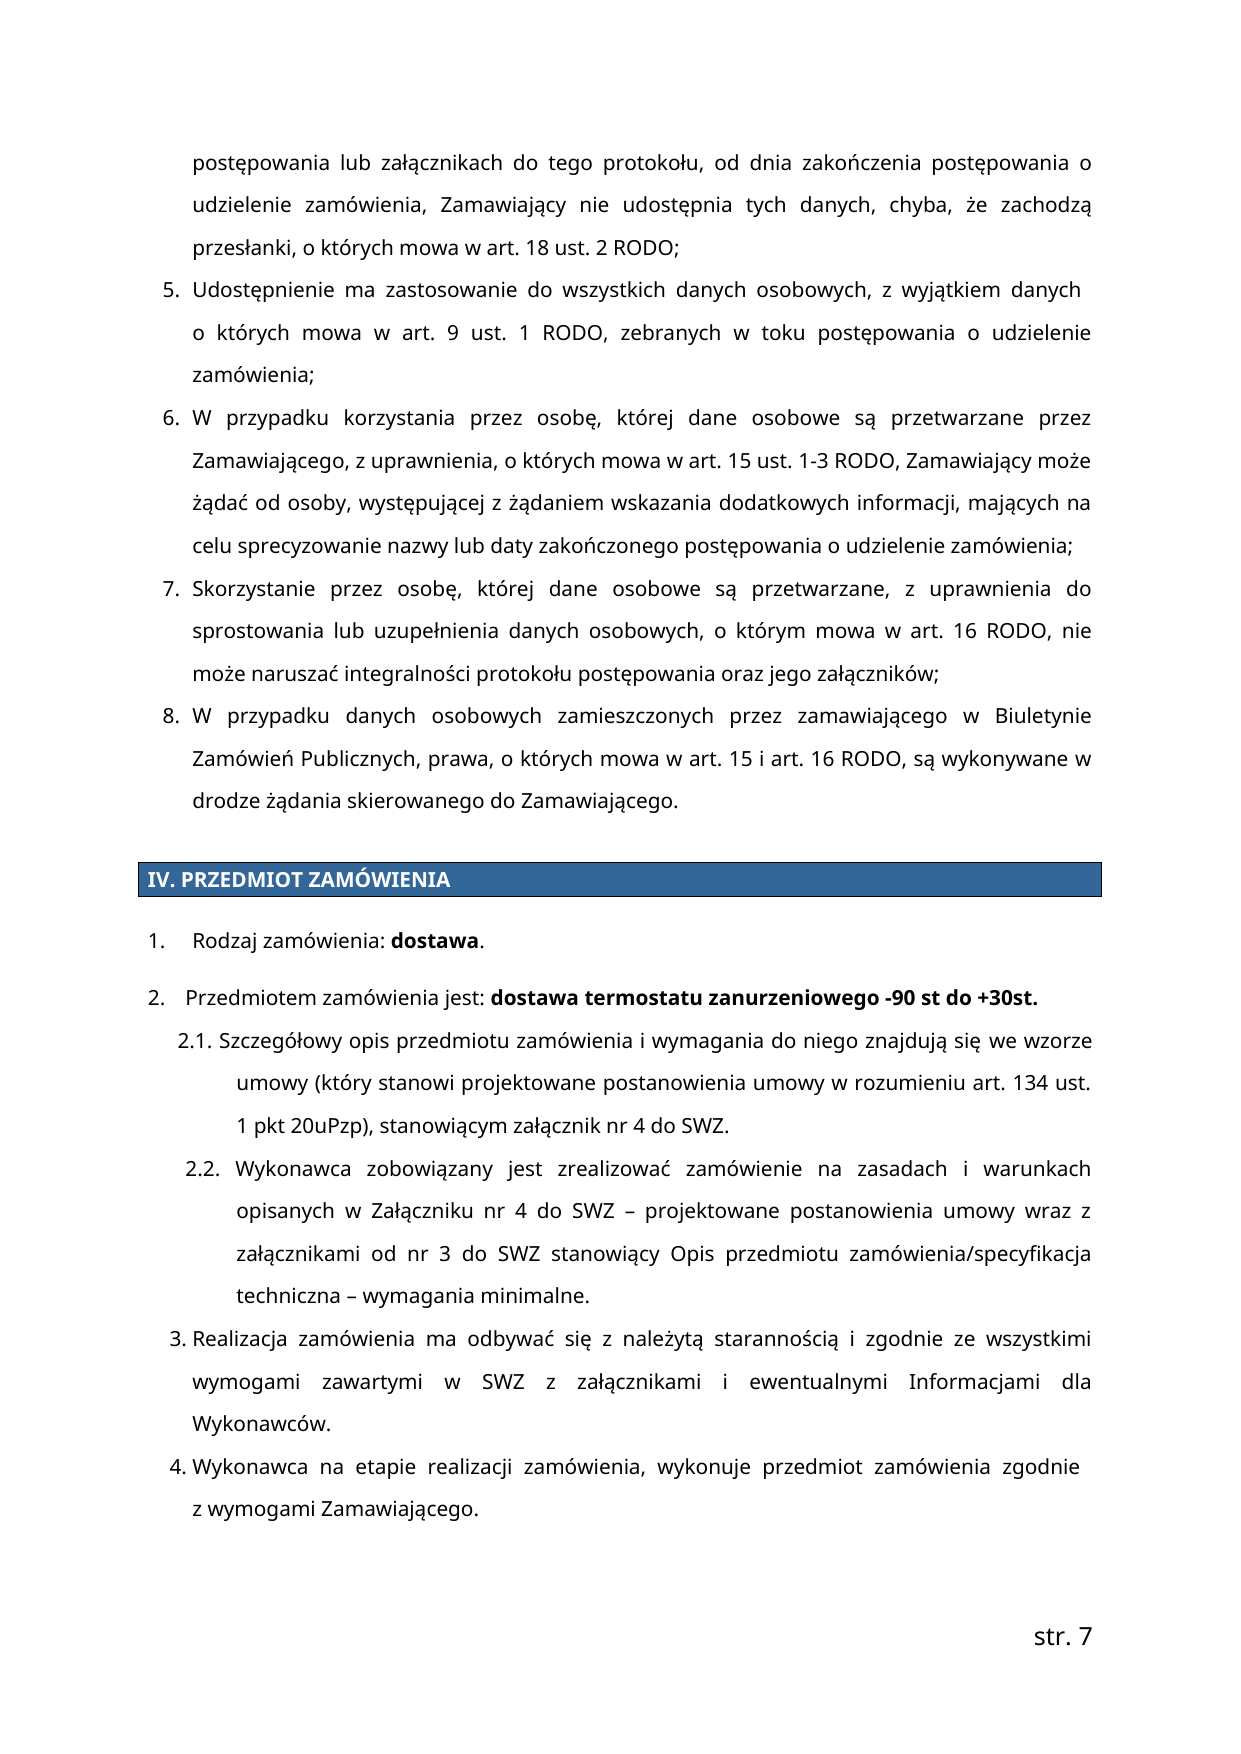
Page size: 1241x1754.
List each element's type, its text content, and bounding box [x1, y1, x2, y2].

text 2.2. Wykonawca zobowiązany jest zrealizować zamówienie na zasadach i warunkach opisanych w Załączniku nr 4 do SWZ – projektowane postanowienia umowy wraz z załącznikami od nr 3 do SWZ stanowiący Opis przedmiotu zamówienia/specyfikacja techniczna – wymagania minimalne. [185, 1154, 1093, 1310]
list Skorzystanie przez osobę, której dane osobowe są przetwarzane, z uprawnienia do sprostowania lub uzupełnienia danych osobowych, o którym mowa w art. 16 RODO, nie może naruszać integralności protokołu postępowania oraz jego załączników; [162, 574, 1093, 687]
list Przedmiotem zamówienia jest: dostawa termostatu zanurzeniowego -90 st do +30st. [148, 983, 1093, 1012]
list Udostępnienie ma zastosowanie do wszystkich danych osobowych, z wyjątkiem danych o których mowa w art. 9 ust. 1 RODO, zebranych w toku postępowania o udzielenie zamówienia; [162, 275, 1093, 389]
list W przypadku danych osobowych zamieszczonych przez zamawiającego w Biuletynie Zamówień Publicznych, prawa, o których mowa w art. 15 i art. 16 RODO, są wykonywane w drodze żądania skierowanego do Zamawiającego. [162, 701, 1093, 815]
list Rodzaj zamówienia: dostawa. [148, 926, 1093, 954]
list W przypadku korzystania przez osobę, której dane osobowe są przetwarzane przez Zamawiającego, z uprawnienia, o których mowa w art. 15 ust. 1-3 RODO, Zamawiający może żądać od osoby, występującej z żądaniem wskazania dodatkowych informacji, mających na celu sprecyzowanie nazwy lub daty zakończonego postępowania o udzielenie zamówienia; [162, 403, 1093, 559]
list Wykonawca na etapie realizacji zamówienia, wykonuje przedmiot zamówienia zgodnie z wymogami Zamawiającego. [169, 1452, 1093, 1523]
list Realizacja zamówienia ma odbywać się z należytą starannością i zgodnie ze wszystkimi wymogami zawartymi w SWZ z załącznikami i ewentualnymi Informacjami dla Wykonawców. [169, 1324, 1093, 1438]
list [162, 148, 1093, 261]
list IV. PRZEDMIOT ZAMÓWIENIA [139, 863, 1101, 896]
text 2.1. Szczegółowy opis przedmiotu zamówienia i wymagania do niego znajdują się we wzorze umowy (który stanowi projektowane postanowienia umowy w rozumieniu art. 134 ust. 1 pkt 20uPzp), stanowiącym załącznik nr 4 do SWZ. [177, 1026, 1093, 1139]
